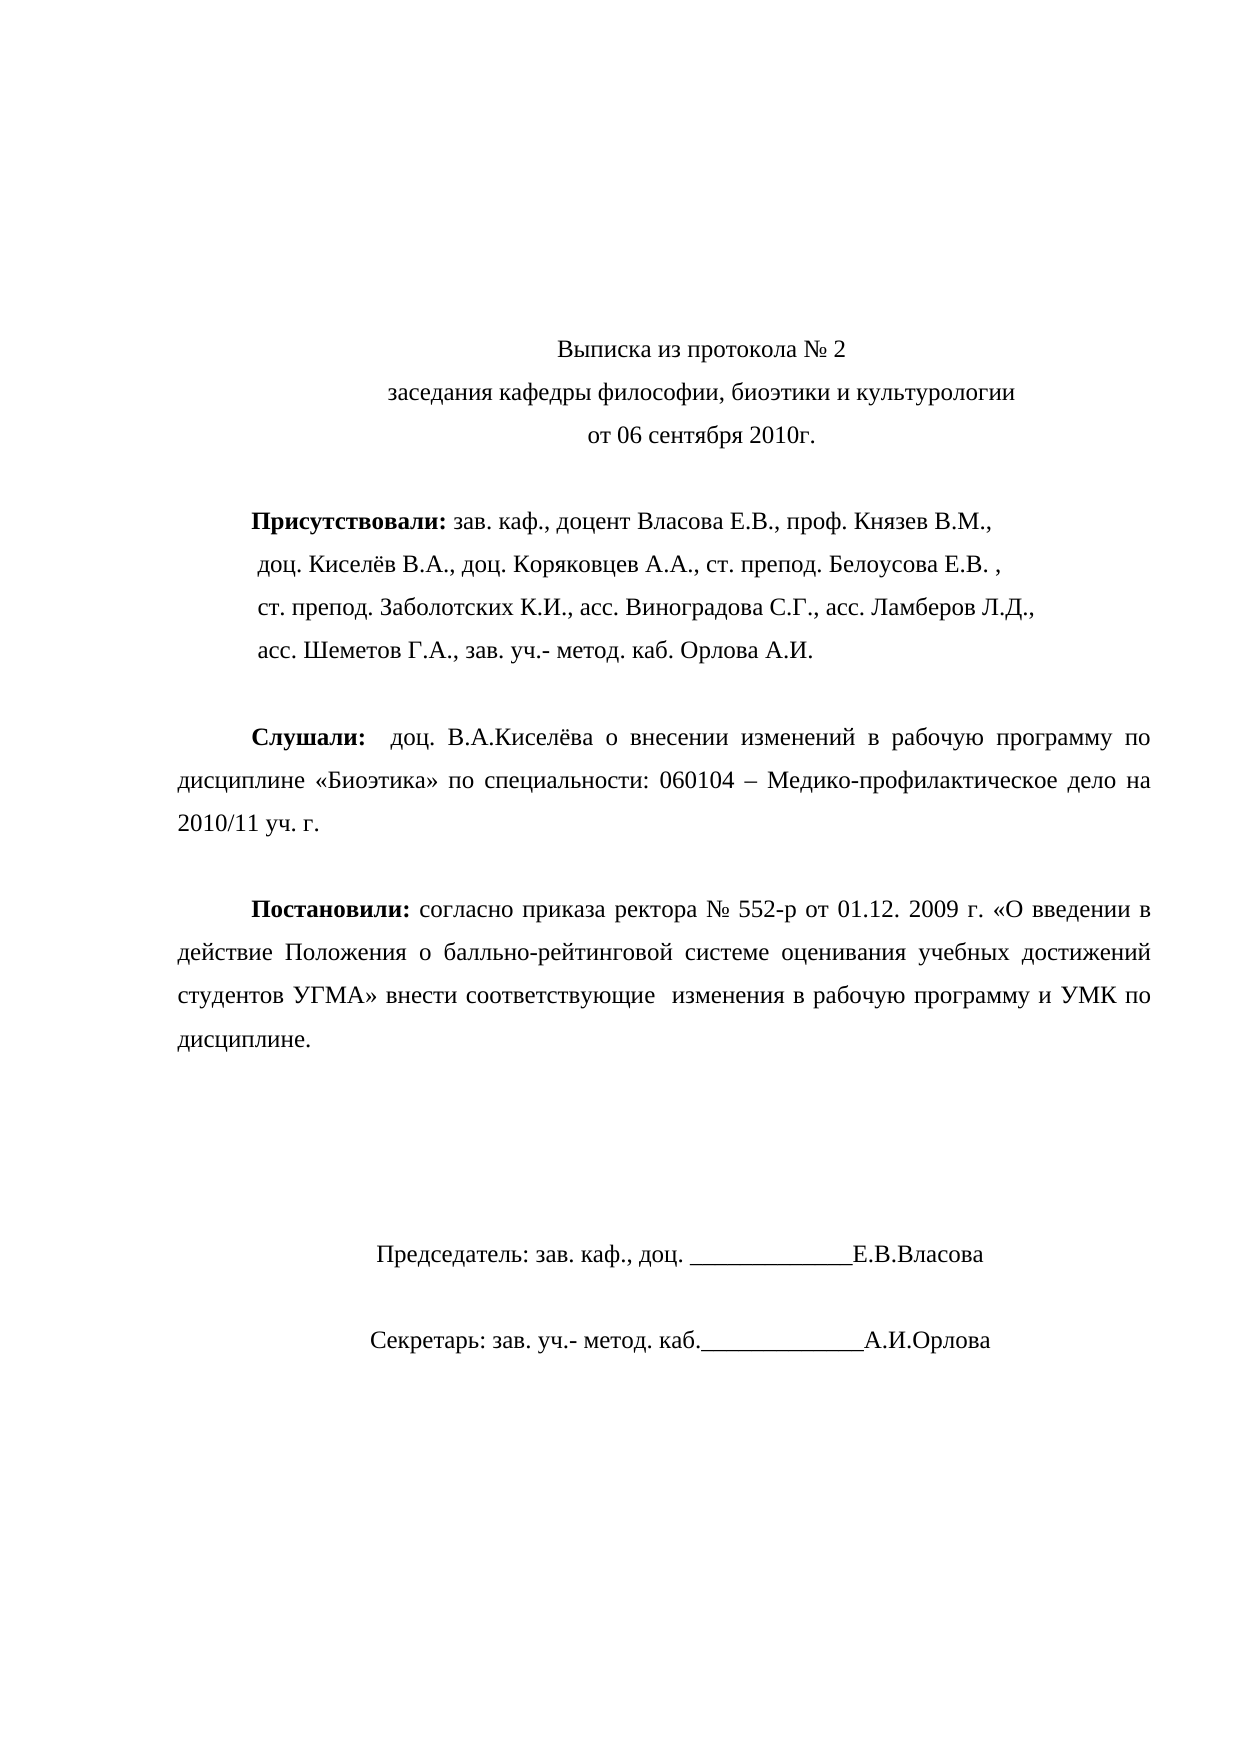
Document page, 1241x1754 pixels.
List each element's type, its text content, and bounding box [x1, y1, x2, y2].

text от 06 сентября 2010г. [177, 420, 1152, 449]
text Председатель: зав. каф., доц. _____________Е.В.Власова [177, 1239, 1152, 1268]
text доц. Киселёв В.А., доц. Коряковцев А.А., ст. препод. Белоусова Е.В. , [177, 549, 1152, 578]
text Секретарь: зав. уч.- метод. каб._____________А.И.Орлова [177, 1326, 1152, 1354]
text Выписка из протокола № 2 [177, 334, 1152, 362]
text асс. Шеметов Г.А., зав. уч.- метод. каб. Орлова А.И. [177, 636, 1152, 664]
text заседания кафедры философии, биоэтики и культурологии [177, 377, 1152, 406]
text ст. препод. Заболотских К.И., асс. Виноградова С.Г., асс. Ламберов Л.Д., [177, 592, 1152, 621]
text Постановили: согласно приказа ректора № 552-р от 01.12. 2009 г. «О введении в действие Положения о балльно-рейтинговой системе оценивания учебных достижений студентов УГМА» внести соответствующие изменения в рабочую программу и УМК по дисциплине. [177, 894, 1152, 1052]
text Присутствовали: зав. каф., доцент Власова Е.В., проф. Князев В.М., [177, 506, 1152, 535]
text Слушали: доц. В.А.Киселёва о внесении изменений в рабочую программу по дисциплине «Биоэтика» по специальности: 060104 – Медико-профилактическое дело на 2010/11 уч. г. [177, 722, 1152, 837]
